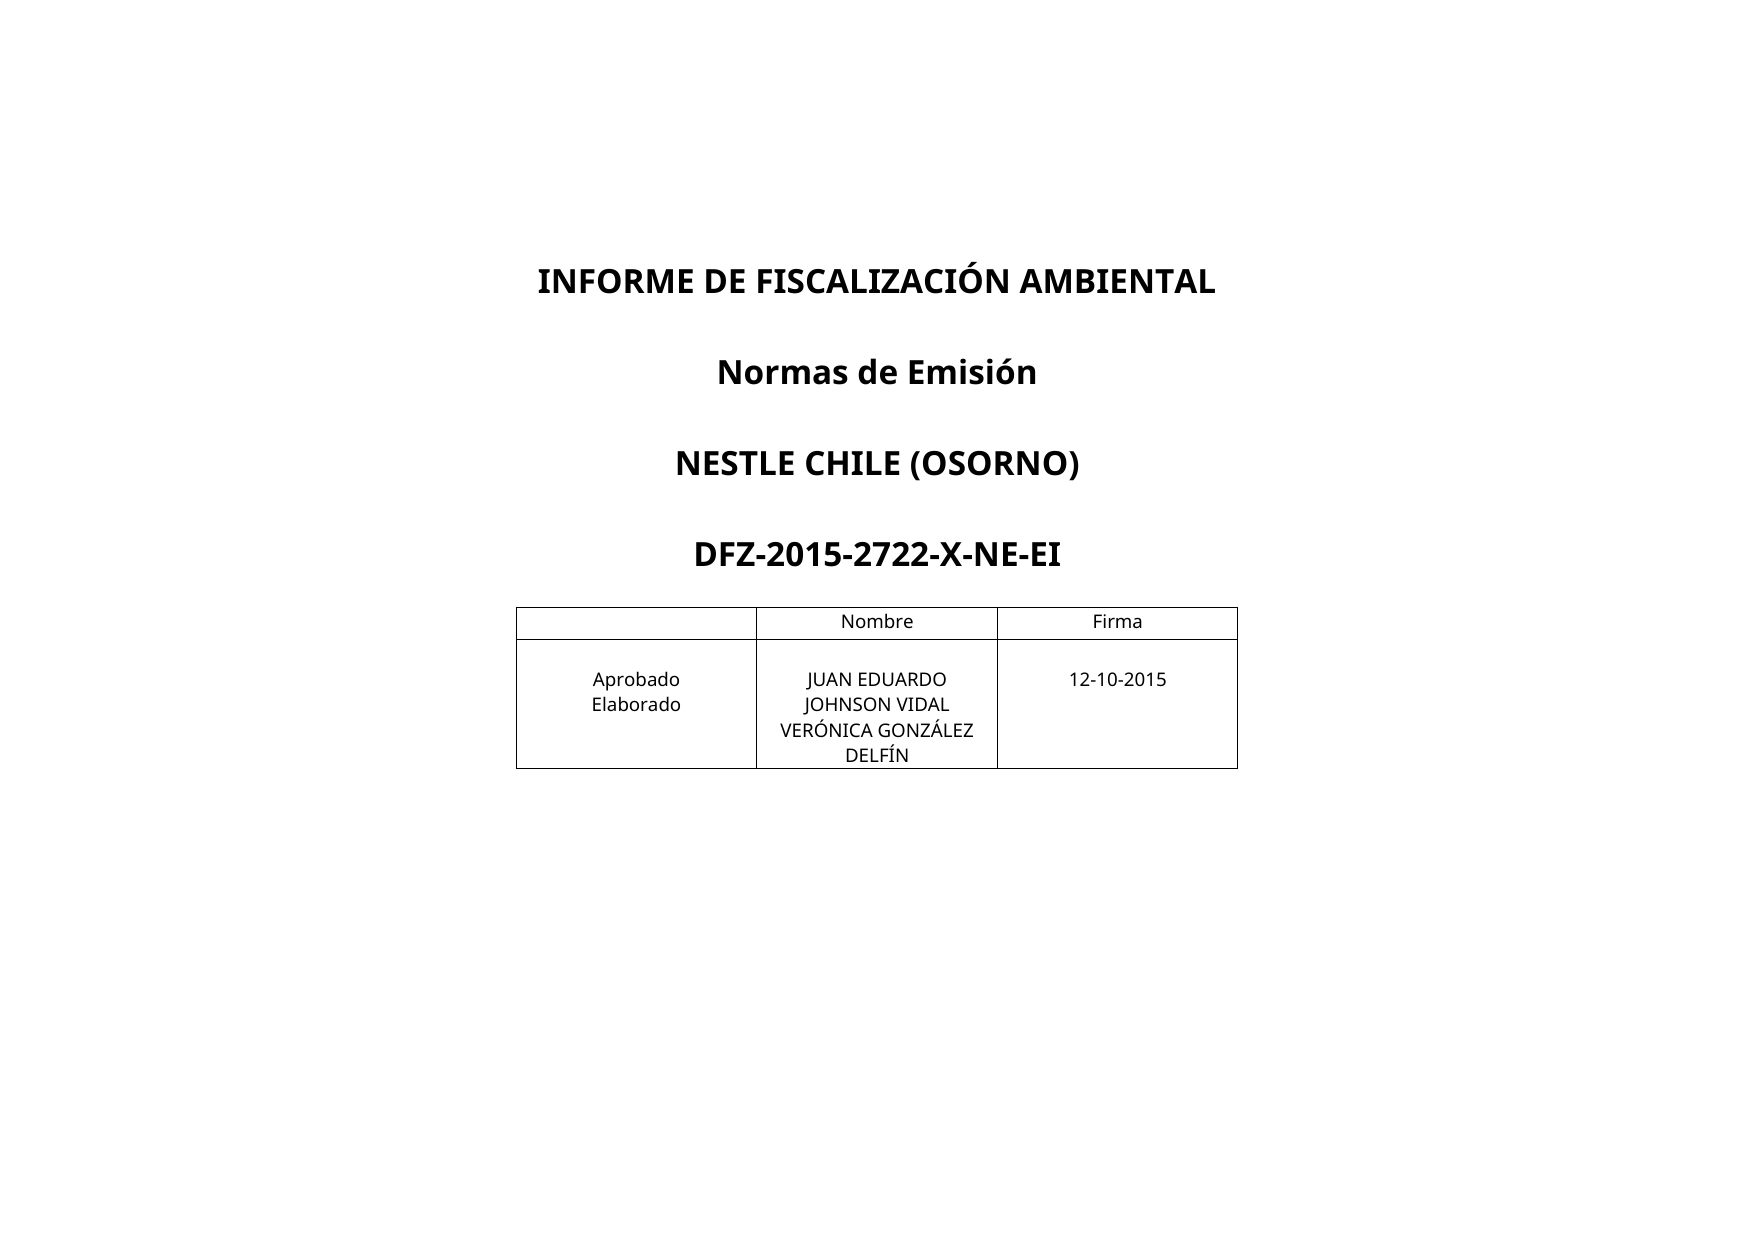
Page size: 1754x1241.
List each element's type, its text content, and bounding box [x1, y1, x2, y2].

table_header Nombre [757, 608, 997, 639]
table_cell 12-10-2015 [998, 640, 1237, 768]
text NESTLE CHILE (OSORNO) [150, 394, 1604, 485]
table_cell JUAN EDUARDO JOHNSON VIDAL VERÓNICA GONZÁLEZ DELFÍN [757, 640, 997, 768]
text Normas de Emisión [150, 303, 1604, 394]
text DFZ-2015-2722-X-NE-EI [150, 485, 1604, 576]
text INFORME DE FISCALIZACIÓN AMBIENTAL [150, 212, 1604, 303]
table_header [517, 608, 756, 639]
table_cell Aprobado Elaborado [517, 640, 756, 768]
table_header Firma [998, 608, 1237, 639]
